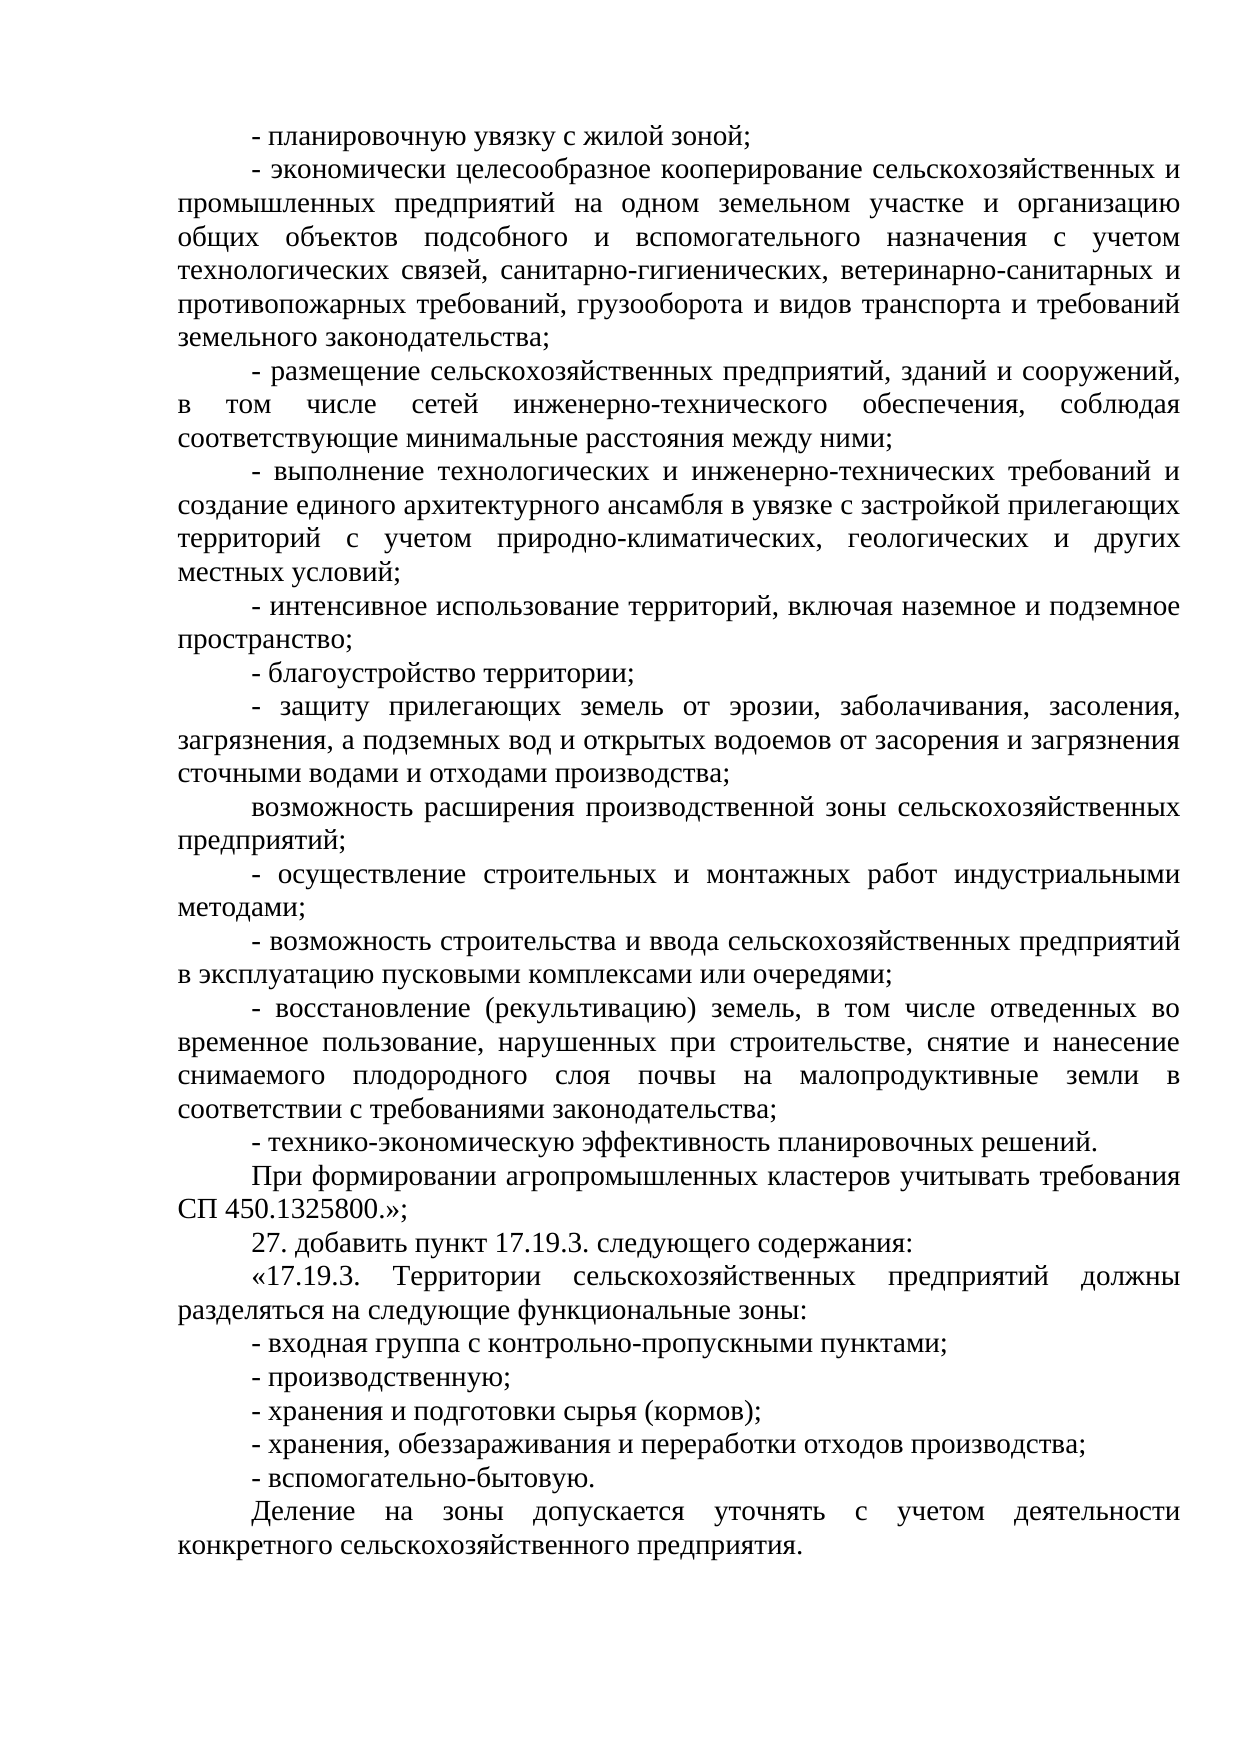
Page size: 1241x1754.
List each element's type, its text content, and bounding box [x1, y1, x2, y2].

text - благоустройство территории; [177, 655, 1181, 688]
text - возможность строительства и ввода сельскохозяйственных предприятий в эксплуатацию пусковыми комплексами или очередями; [177, 923, 1181, 990]
text Деление на зоны допускается уточнять с учетом деятельности конкретного сельскохозяйственного предприятия. [177, 1493, 1181, 1560]
text - экономически целесообразное кооперирование сельскохозяйственных и промышленных предприятий на одном земельном участке и организацию общих объектов подсобного и вспомогательного назначения с учетом технологических связей, санитарно-гигиенических, ветеринарно-санитарных и противопожарных требований, грузооборота и видов транспорта и требований земельного законодательства; [177, 152, 1181, 353]
text - вспомогательно-бытовую. [177, 1460, 1181, 1493]
text - выполнение технологических и инженерно-технических требований и создание единого архитектурного ансамбля в увязке с застройкой прилегающих территорий с учетом природно-климатических, геологических и других местных условий; [177, 453, 1181, 588]
text - восстановление (рекультивацию) земель, в том числе отведенных во временное пользование, нарушенных при строительстве, снятие и нанесение снимаемого плодородного слоя почвы на малопродуктивные земли в соответствии с требованиями законодательства; [177, 990, 1181, 1124]
text При формировании агропромышленных кластеров учитывать требования СП 450.1325800.»; [177, 1158, 1181, 1225]
text - осуществление строительных и монтажных работ индустриальными методами; [177, 856, 1181, 923]
text - размещение сельскохозяйственных предприятий, зданий и сооружений, в том числе сетей инженерно-технического обеспечения, соблюдая соответствующие минимальные расстояния между ними; [177, 353, 1181, 453]
text «17.19.3. Территории сельскохозяйственных предприятий должны разделяться на следующие функциональные зоны: [177, 1258, 1181, 1326]
text - интенсивное использование территорий, включая наземное и подземное пространство; [177, 588, 1181, 655]
text - производственную; [177, 1359, 1181, 1393]
text - планировочную увязку с жилой зоной; [177, 118, 1181, 152]
text 27. добавить пункт 17.19.3. следующего содержания: [177, 1225, 1181, 1258]
text - входная группа с контрольно-пропускными пунктами; [177, 1326, 1181, 1359]
text - защиту прилегающих земель от эрозии, заболачивания, засоления, загрязнения, а подземных вод и открытых водоемов от засорения и загрязнения сточными водами и отходами производства; [177, 688, 1181, 789]
text - технико-экономическую эффективность планировочных решений. [177, 1124, 1181, 1158]
text - хранения и подготовки сырья (кормов); [177, 1393, 1181, 1426]
text - хранения, обеззараживания и переработки отходов производства; [177, 1426, 1181, 1460]
text возможность расширения производственной зоны сельскохозяйственных предприятий; [177, 789, 1181, 856]
